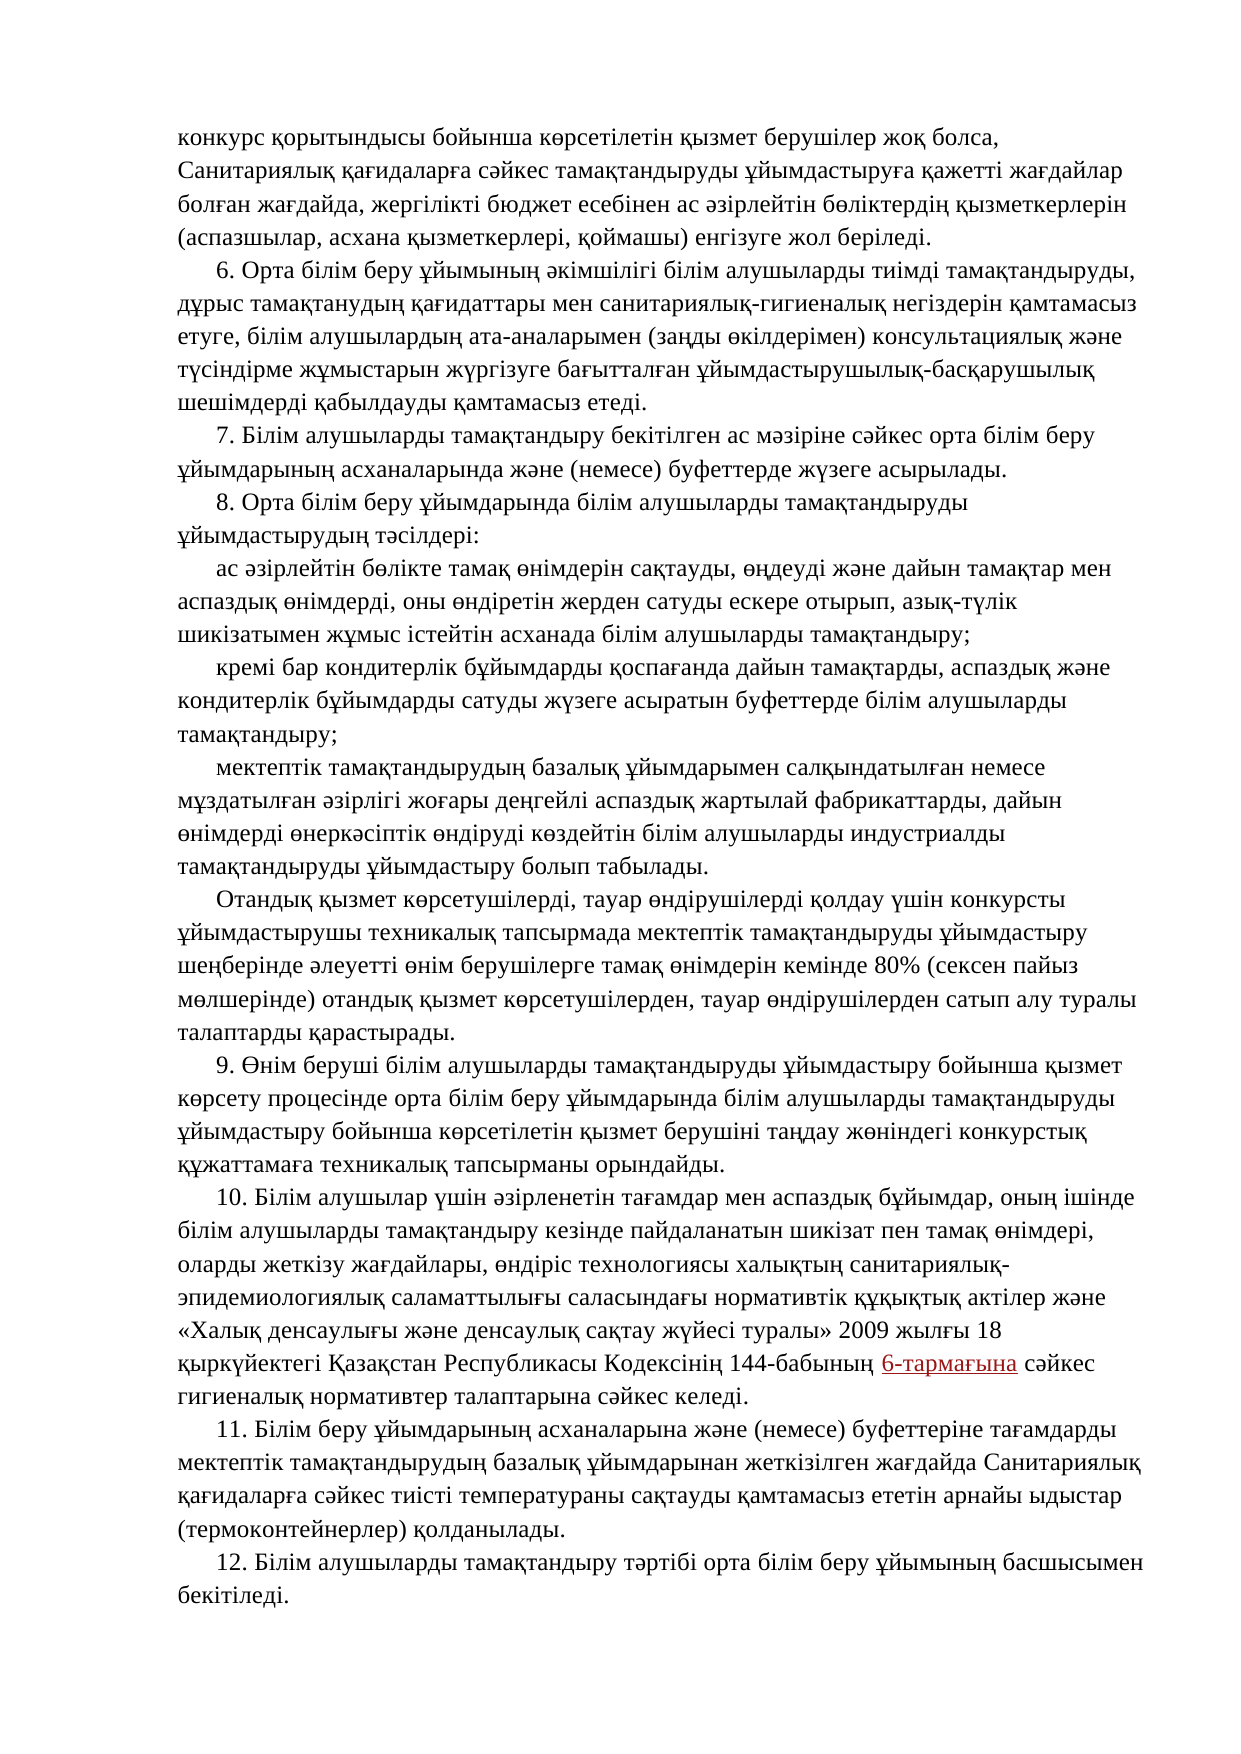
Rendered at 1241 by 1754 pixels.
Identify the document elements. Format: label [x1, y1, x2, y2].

text [177, 118, 1152, 1609]
